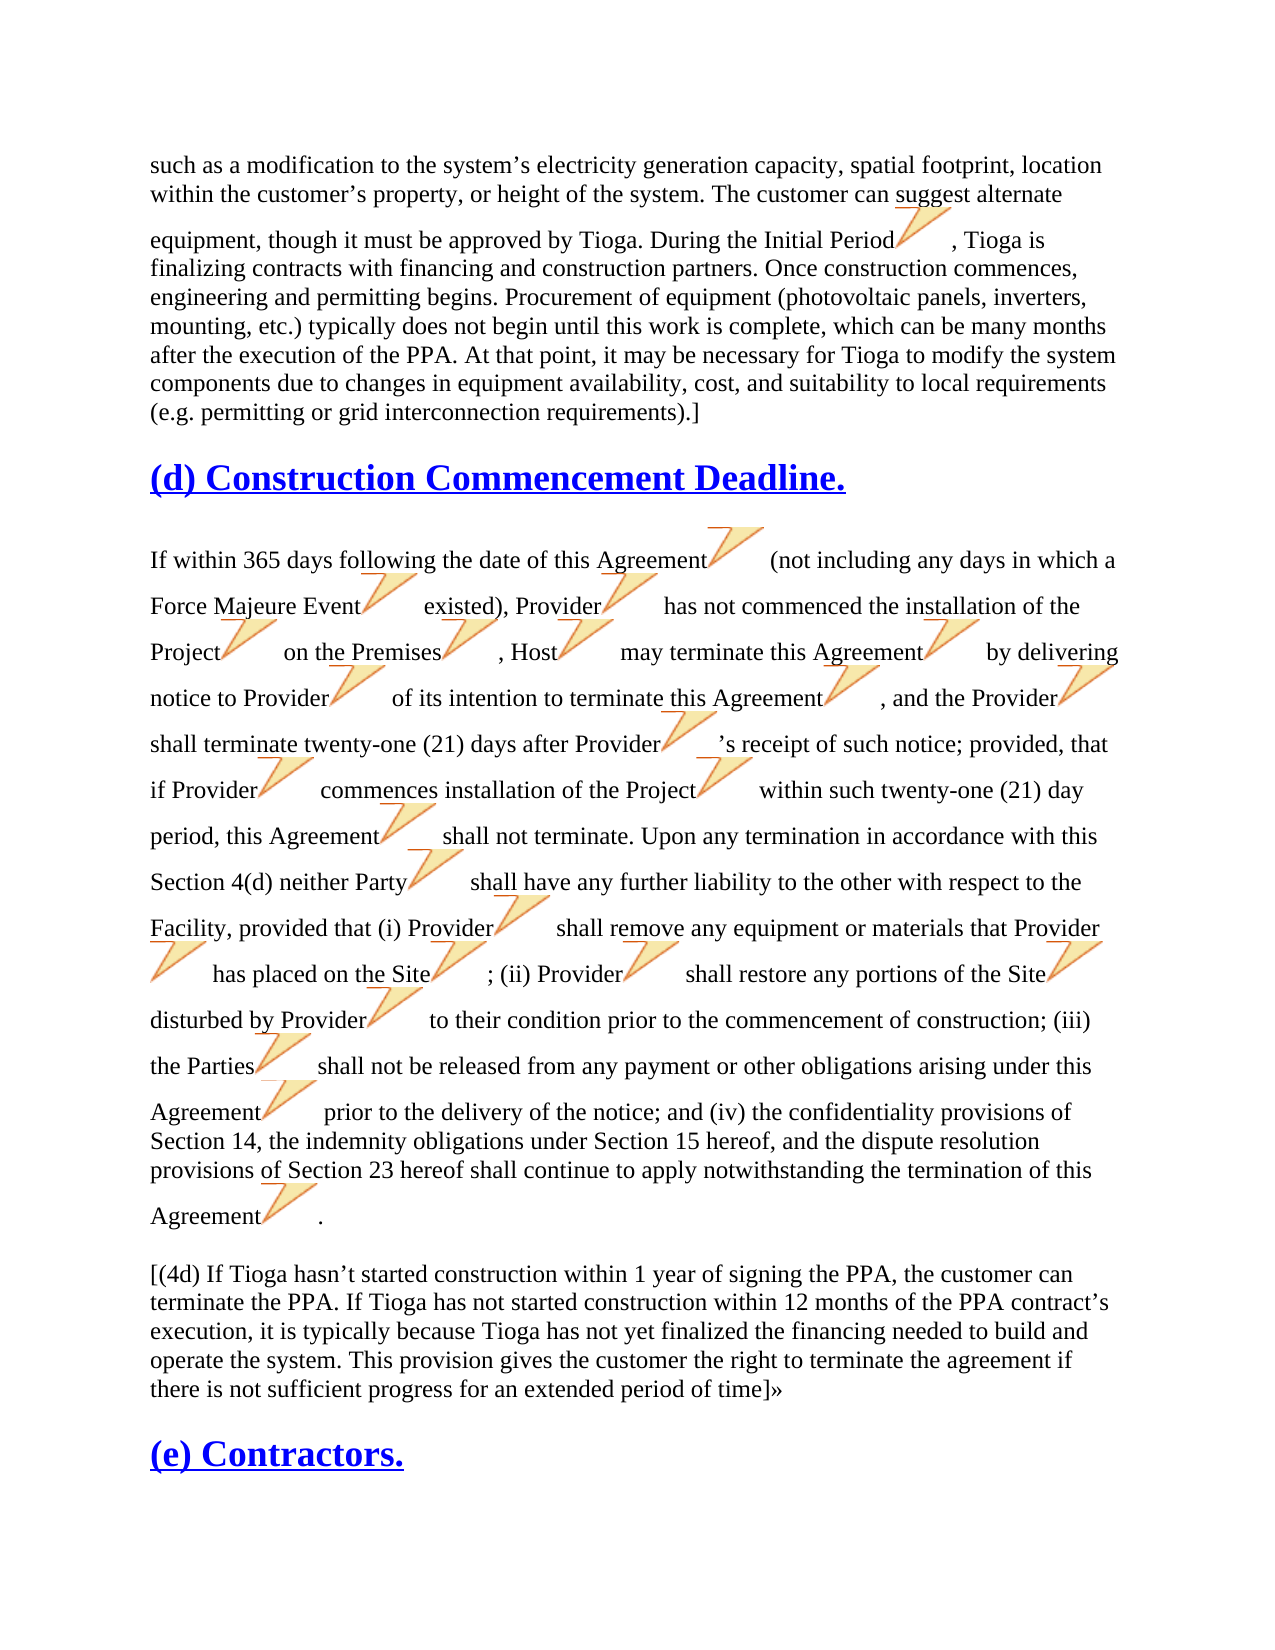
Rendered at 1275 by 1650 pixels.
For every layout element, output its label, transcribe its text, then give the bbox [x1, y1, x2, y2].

picture [254, 1033, 312, 1075]
picture [661, 711, 718, 753]
picture [257, 757, 314, 799]
picture [379, 803, 437, 845]
picture [557, 619, 614, 661]
picture [261, 1080, 318, 1121]
text If within 365 days following the date of this Agreement"Agreement" means this Power Purchase Agreement, including all exhibits attached hereto, as the same may be amended from time to time in accordance with the provisions hereof. (not including any days in which a Force Majeure Event existed), Provider has not commenced the installation of the Project on the Premises"Premises" means the portions of the Site described on Exhibit D., Host may terminate this Agreement by delivering notice to Provider of its intention to terminate this Agreement, and the Provider shall terminate twenty-one (21) days after Provider"Provider" means Tioga Solar [___], LLC, a [_____] limited liability company, and all successors and assigns.’s receipt of such notice; provided, that if Provider commences installation of the Project within such twenty-one (21) day period, this Agreement shall not terminate. Upon any termination in accordance with this Section 4(d) neither Party shall have any further liability to the other with respect to the Facility, provided that (i) Provider shall remove any equipment or materials that Provider has placed on the Site; (ii) Provider shall restore any portions of the Site disturbed by Provider to their condition prior to the commencement of construction; (iii) the Parties shall not be released from any payment or other obligations arising under this Agreement prior to the delivery of the notice; and (iv) the confidentiality provisions of Section 14, the indemnity obligations under Section 15 hereof, and the dispute resolution provisions of Section 23 hereof shall continue to apply notwithstanding the termination of this Agreement. [150, 527, 1125, 1229]
picture [1057, 665, 1114, 707]
picture [430, 941, 487, 983]
text (e) Contractors. [150, 1432, 1125, 1475]
picture [366, 987, 423, 1029]
picture [923, 619, 980, 661]
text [150, 150, 1125, 426]
picture [493, 895, 550, 937]
picture [601, 573, 658, 615]
picture [696, 757, 753, 799]
picture [823, 665, 880, 707]
picture [220, 619, 278, 661]
picture [1046, 941, 1103, 983]
text (d) Construction Commencement Deadline. [150, 455, 1125, 498]
picture [707, 527, 764, 569]
picture [361, 573, 418, 615]
picture [441, 619, 498, 661]
picture [150, 941, 207, 983]
picture [622, 941, 680, 983]
picture [261, 1183, 318, 1225]
picture [407, 849, 464, 891]
text [(4d) If Tioga hasn’t started construction within 1 year of signing the PPA, the customer can terminate the PPA. If Tioga has not started construction within 12 months of the PPA contract’s execution, it is typically because Tioga has not yet finalized the financing needed to build and operate the system. This provision gives the customer the right to terminate the agreement if there is not sufficient progress for an extended period of time]» [150, 1259, 1125, 1402]
picture [895, 207, 952, 249]
picture [329, 665, 386, 707]
